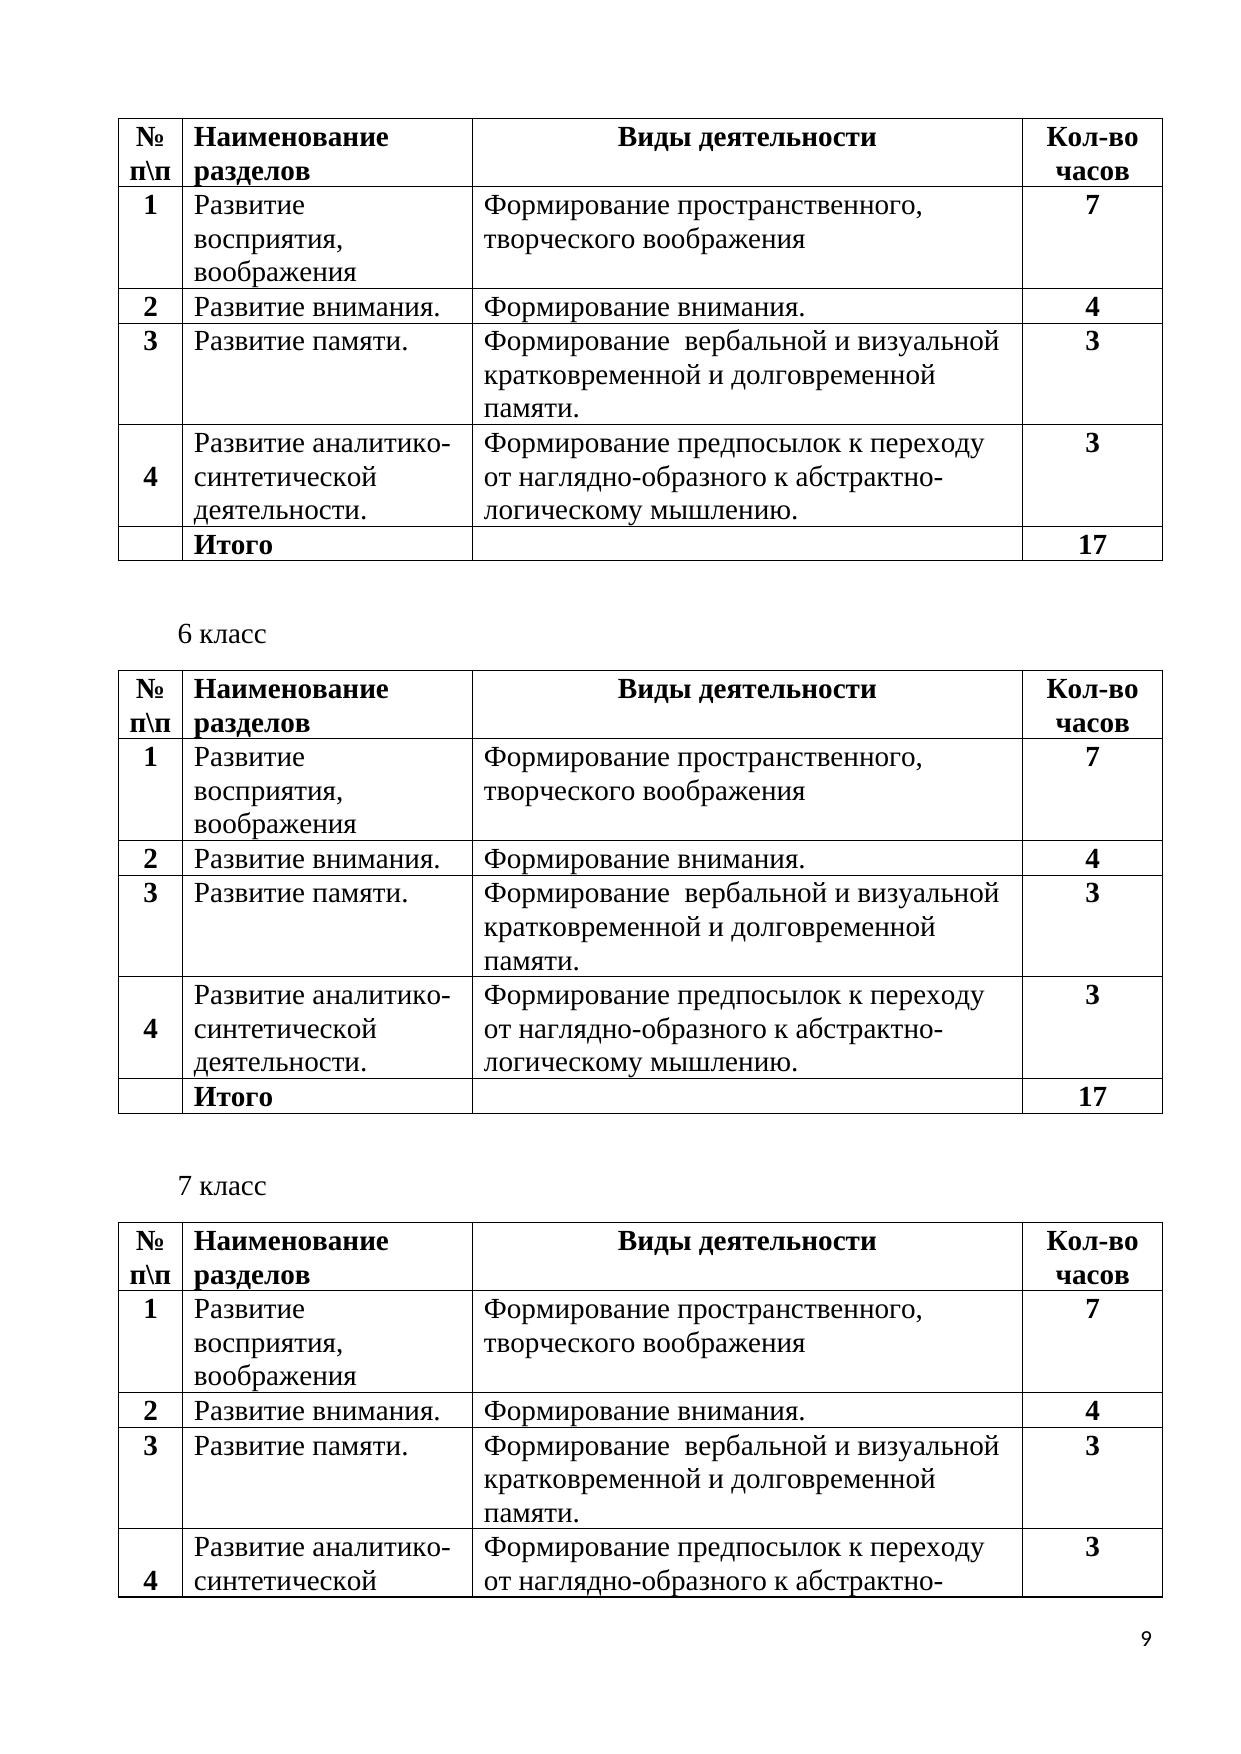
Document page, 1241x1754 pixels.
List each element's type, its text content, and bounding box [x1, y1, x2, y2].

table_cell 3 [119, 1428, 182, 1528]
table_cell 7 [1023, 739, 1162, 840]
table_cell 2 [119, 289, 182, 322]
table_cell [473, 527, 1022, 560]
table_cell Формирование пространственного, творческого воображения [473, 739, 1022, 840]
table_header № п\п [119, 119, 182, 186]
table_cell 1 [119, 187, 182, 288]
table_header Кол-во часов [1023, 671, 1162, 738]
table_header Виды деятельности [473, 671, 1022, 738]
table_header Наименование разделов [183, 671, 472, 738]
table_cell Развитие восприятия, воображения [183, 187, 472, 288]
text 7 класс [177, 1168, 1152, 1201]
table_cell Развитие внимания. [183, 289, 472, 322]
table_cell [473, 1079, 1022, 1112]
table_cell 17 [1023, 527, 1162, 560]
table_header Кол-во часов [1023, 1223, 1162, 1290]
table_cell Формирование предпосылок к переходу от наглядно-образного к абстрактно-логическому мышлению. [473, 977, 1022, 1078]
text 6 класс [177, 616, 1152, 649]
table_cell 3 [1023, 324, 1162, 424]
table_cell Итого [183, 527, 472, 560]
table_cell 3 [1023, 425, 1162, 526]
table_cell Итого [183, 1079, 472, 1112]
table_cell 4 [1023, 841, 1162, 874]
table_header Виды деятельности [473, 119, 1022, 186]
table_cell 7 [1023, 1291, 1162, 1392]
table_cell 7 [1023, 187, 1162, 288]
table_cell Развитие памяти. [183, 876, 472, 976]
table_cell 4 [119, 1529, 182, 1596]
table_cell Развитие восприятия, воображения [183, 739, 472, 840]
table_cell Развитие восприятия, воображения [183, 1291, 472, 1392]
table_cell 4 [1023, 1393, 1162, 1427]
table_cell 3 [1023, 1428, 1162, 1528]
table_header Наименование разделов [183, 119, 472, 186]
table_cell Формирование внимания. [473, 1393, 1022, 1427]
table_cell Формирование внимания. [473, 841, 1022, 874]
table_cell 4 [119, 977, 182, 1078]
table_cell [119, 527, 182, 560]
table_header № п\п [119, 671, 182, 738]
table_cell 4 [119, 425, 182, 526]
table_cell 4 [1023, 289, 1162, 322]
table_cell Формирование вербальной и визуальной кратковременной и долговременной памяти. [473, 324, 1022, 424]
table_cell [473, 1529, 1022, 1596]
table_cell 3 [119, 876, 182, 976]
table_cell 17 [1023, 1079, 1162, 1112]
table_header Наименование разделов [183, 1223, 472, 1290]
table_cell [183, 1529, 472, 1596]
table_cell Развитие аналитико-синтетической деятельности. [183, 425, 472, 526]
table_cell 3 [1023, 1529, 1162, 1596]
table_cell Формирование пространственного, творческого воображения [473, 187, 1022, 288]
table_cell 1 [119, 739, 182, 840]
table_cell Развитие памяти. [183, 1428, 472, 1528]
table_cell 3 [1023, 876, 1162, 976]
table_cell Формирование пространственного, творческого воображения [473, 1291, 1022, 1392]
table_cell Формирование внимания. [473, 289, 1022, 322]
table_cell Развитие аналитико-синтетической деятельности. [183, 977, 472, 1078]
table_header № п\п [119, 1223, 182, 1290]
table_cell Развитие внимания. [183, 841, 472, 874]
table_cell 2 [119, 1393, 182, 1427]
table_cell 3 [1023, 977, 1162, 1078]
table_header Виды деятельности [473, 1223, 1022, 1290]
table_cell 1 [119, 1291, 182, 1392]
table_cell Формирование вербальной и визуальной кратковременной и долговременной памяти. [473, 1428, 1022, 1528]
table_cell Развитие памяти. [183, 324, 472, 424]
table_header Кол-во часов [1023, 119, 1162, 186]
table_cell [119, 1079, 182, 1112]
table_cell Развитие внимания. [183, 1393, 472, 1427]
table_cell 3 [119, 324, 182, 424]
table_cell 2 [119, 841, 182, 874]
table_cell Формирование предпосылок к переходу от наглядно-образного к абстрактно-логическому мышлению. [473, 425, 1022, 526]
table_cell Формирование вербальной и визуальной кратковременной и долговременной памяти. [473, 876, 1022, 976]
